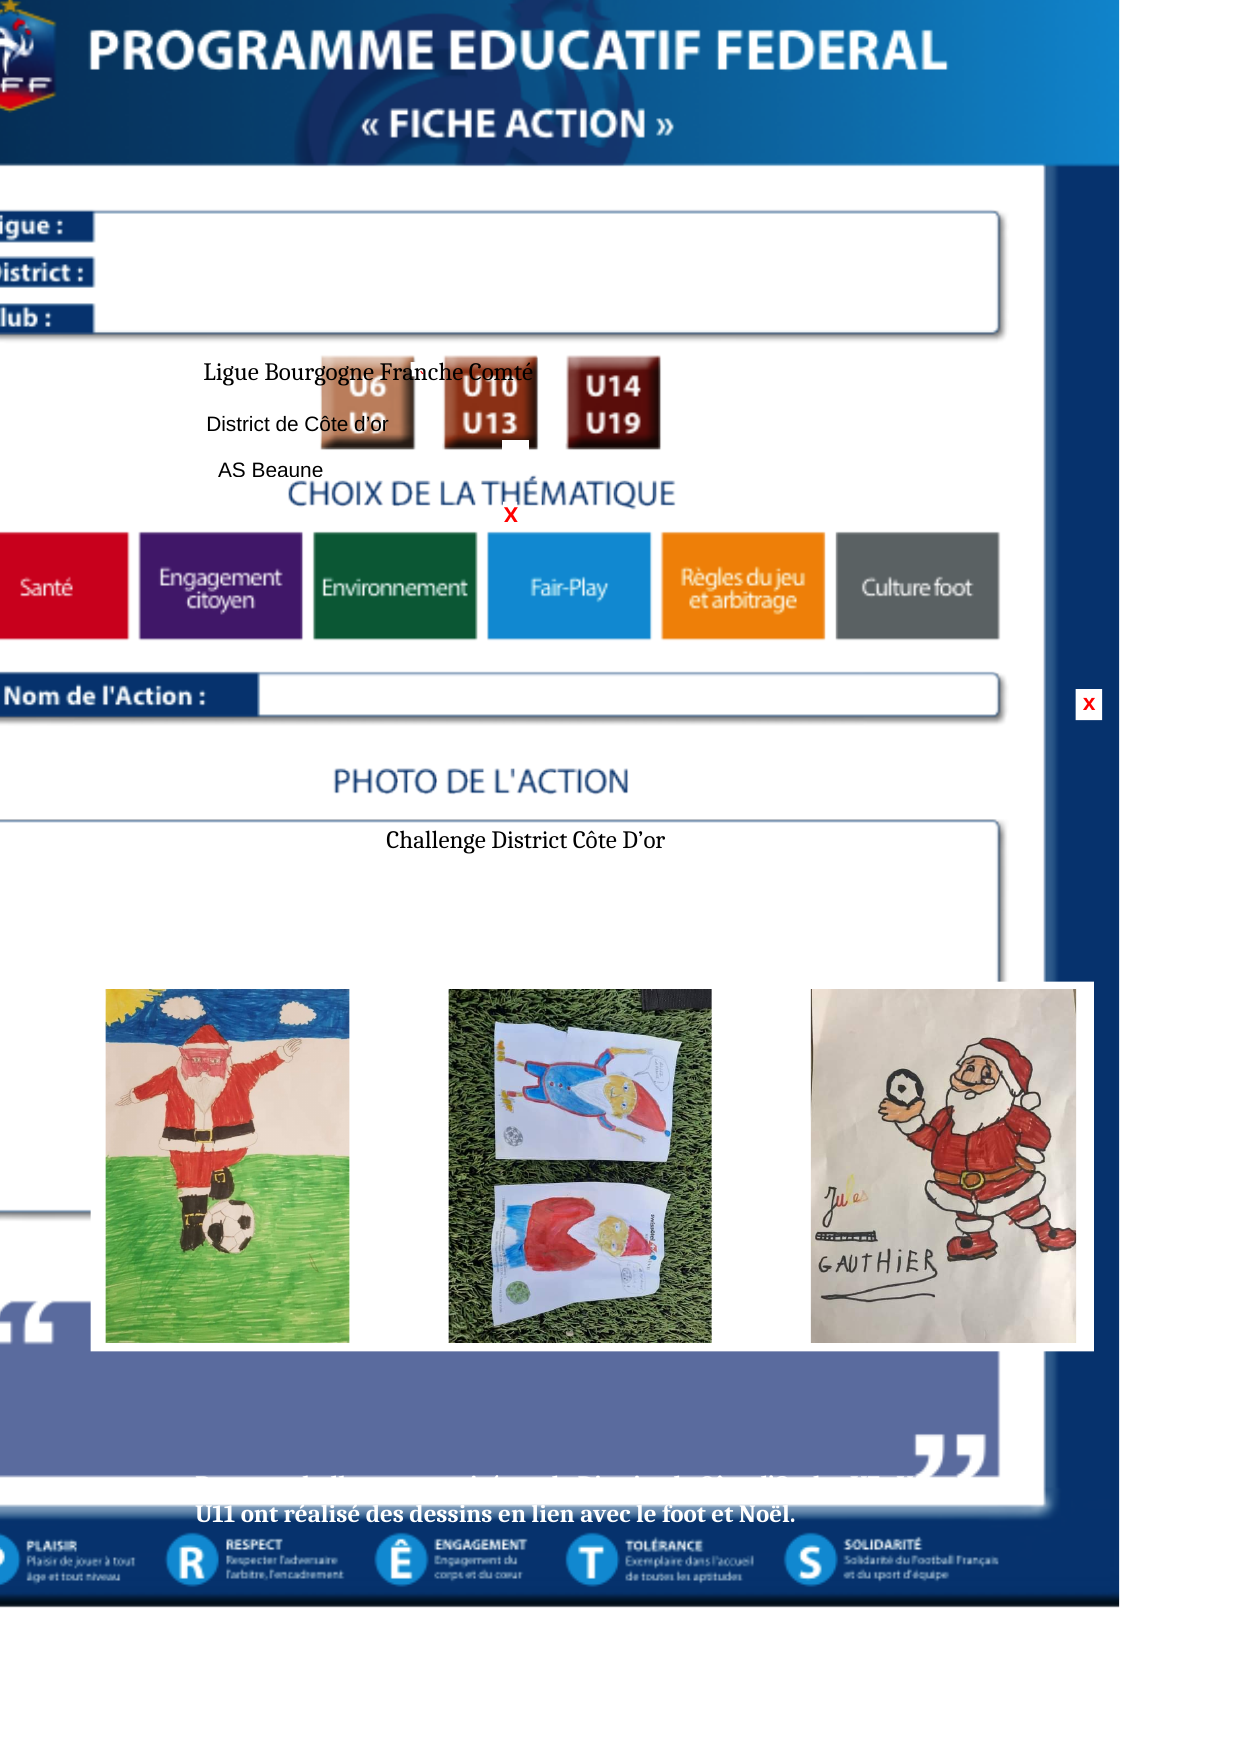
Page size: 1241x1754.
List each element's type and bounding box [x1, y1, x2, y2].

picture [0, 0, 1120, 1657]
